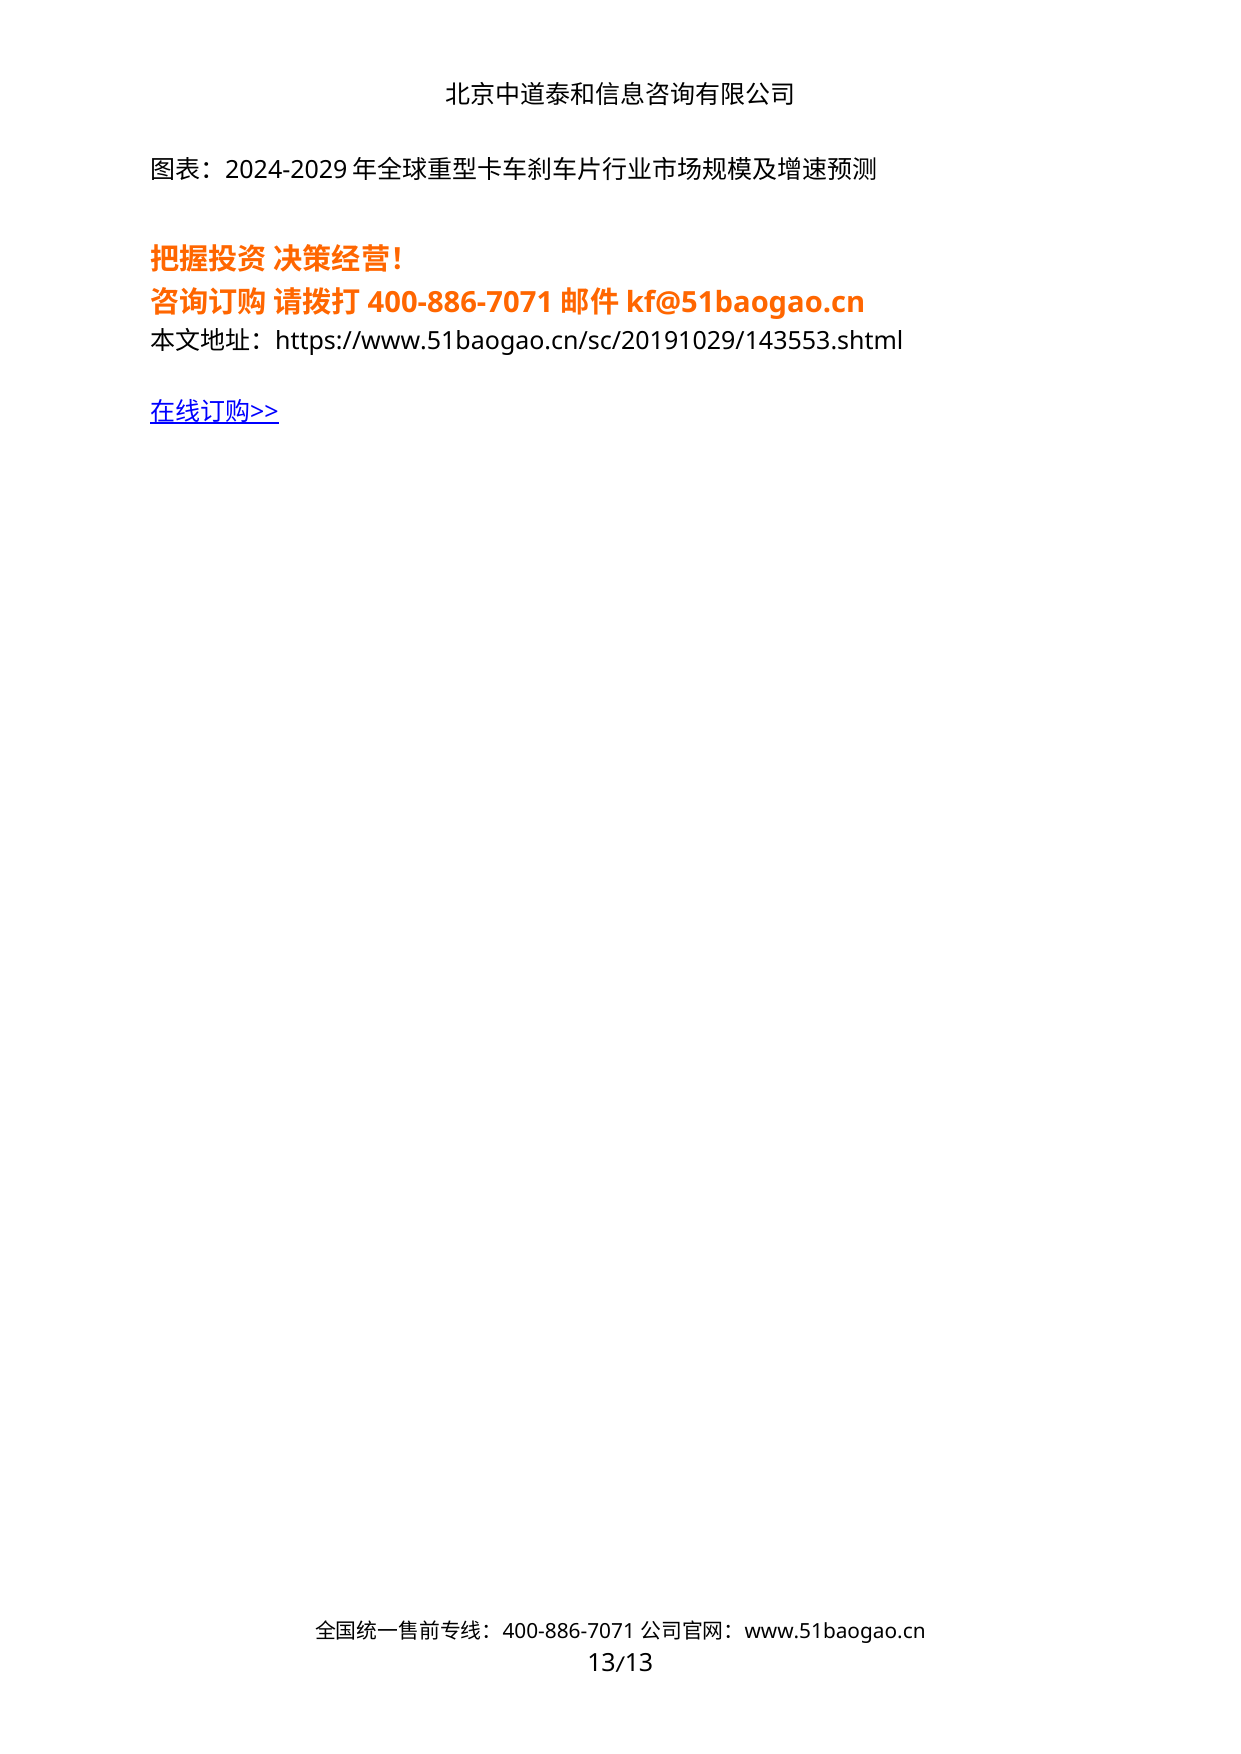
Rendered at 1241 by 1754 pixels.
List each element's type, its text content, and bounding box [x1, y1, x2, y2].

text 把握投资 决策经营！咨询订购 请拨打 400-886-7071 邮件 kf@51baogao.cn本文地址：https://www.51baogao.cn/sc/20191029/143553.shtml [150, 202, 1090, 357]
text 图表：2024-2029年全球重型卡车刹车片行业市场规模及增速预测 [150, 150, 1090, 186]
text 在线订购>> [150, 357, 1090, 427]
